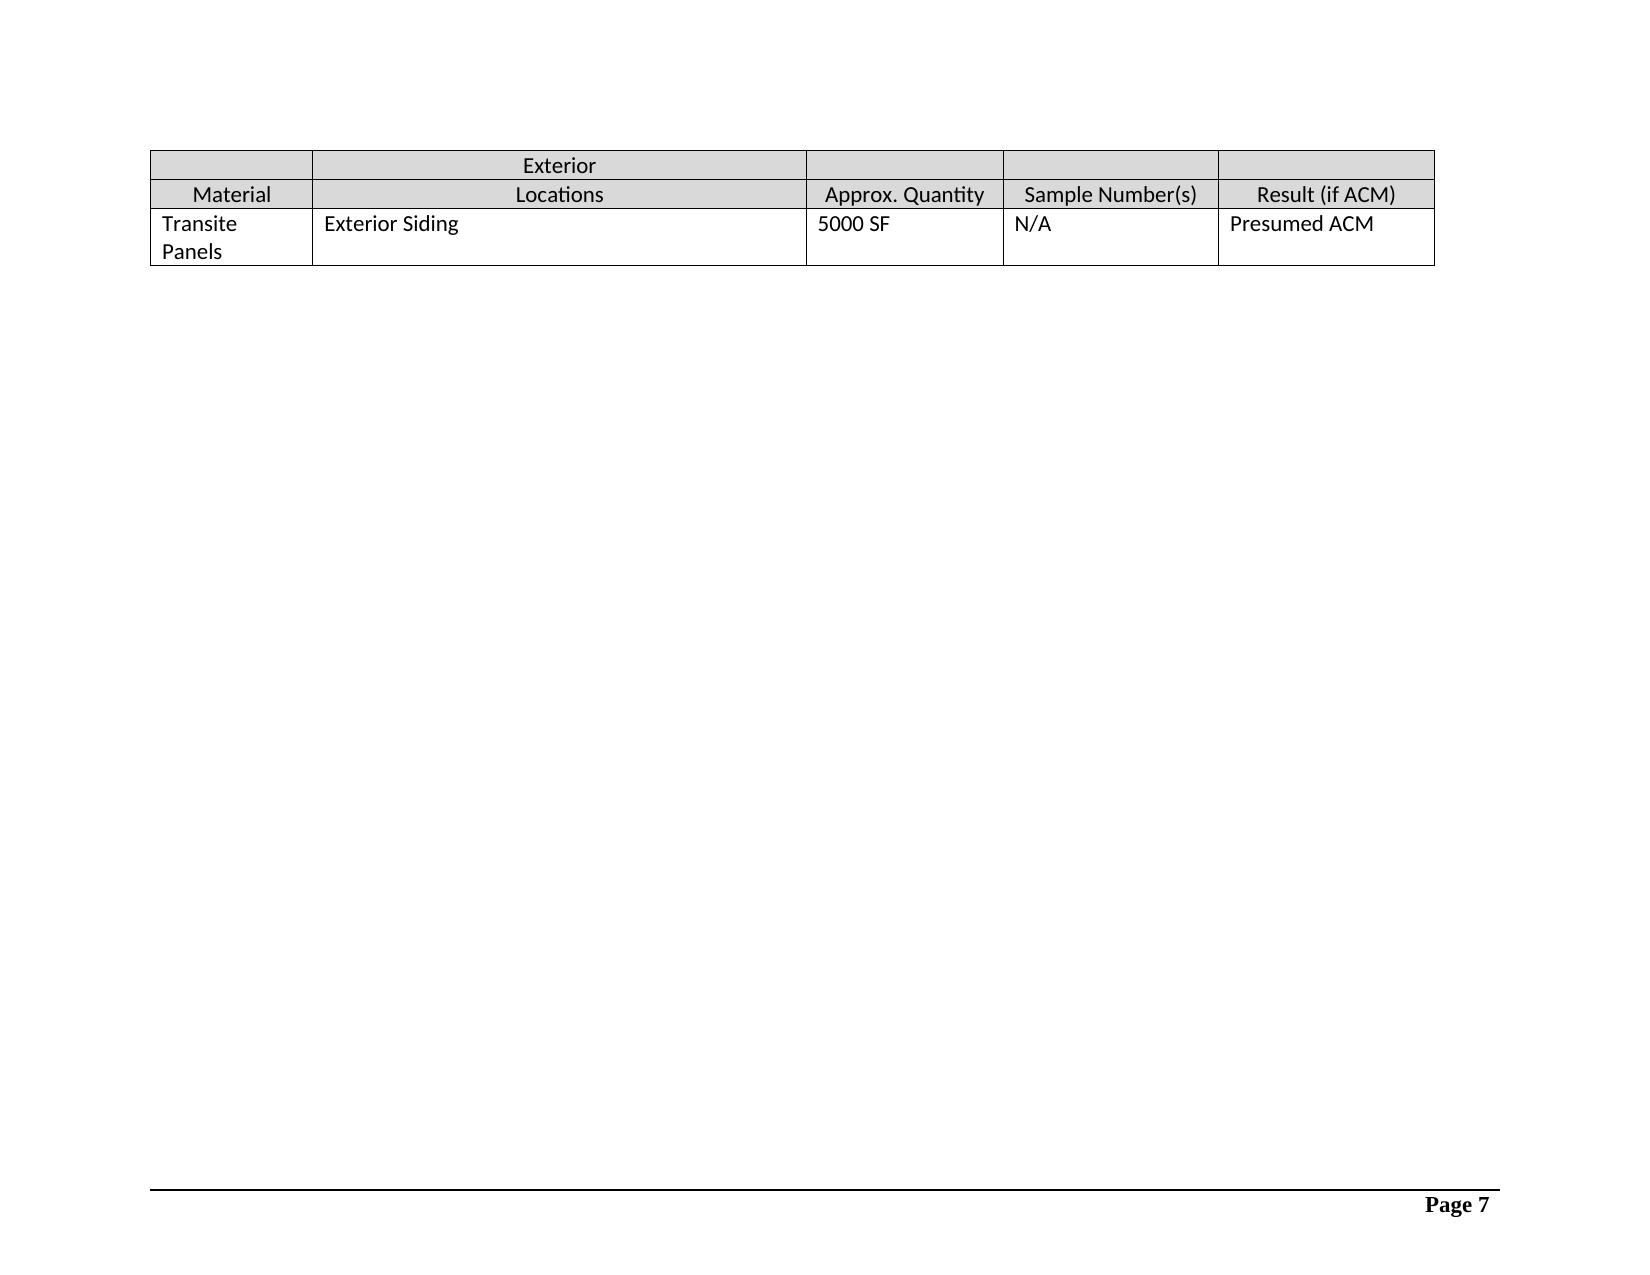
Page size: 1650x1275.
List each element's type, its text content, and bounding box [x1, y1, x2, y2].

table_cell 5000 SF [807, 209, 1003, 265]
table_cell Sample Number(s) [1004, 180, 1218, 208]
table_cell N/A [1004, 209, 1218, 265]
table_cell Material [151, 180, 312, 208]
table_cell Approx. Quantity [807, 180, 1003, 208]
table_cell Presumed ACM [1219, 209, 1434, 265]
table_cell Exterior Siding [313, 209, 806, 265]
table_header [807, 151, 1003, 179]
table_cell Result (if ACM) [1219, 180, 1434, 208]
table_header [151, 151, 312, 179]
table_cell Locations [313, 180, 806, 208]
table_cell Transite Panels [151, 209, 312, 265]
table_header [1004, 151, 1218, 179]
table_header Exterior [313, 151, 806, 179]
table_header [1219, 151, 1434, 179]
